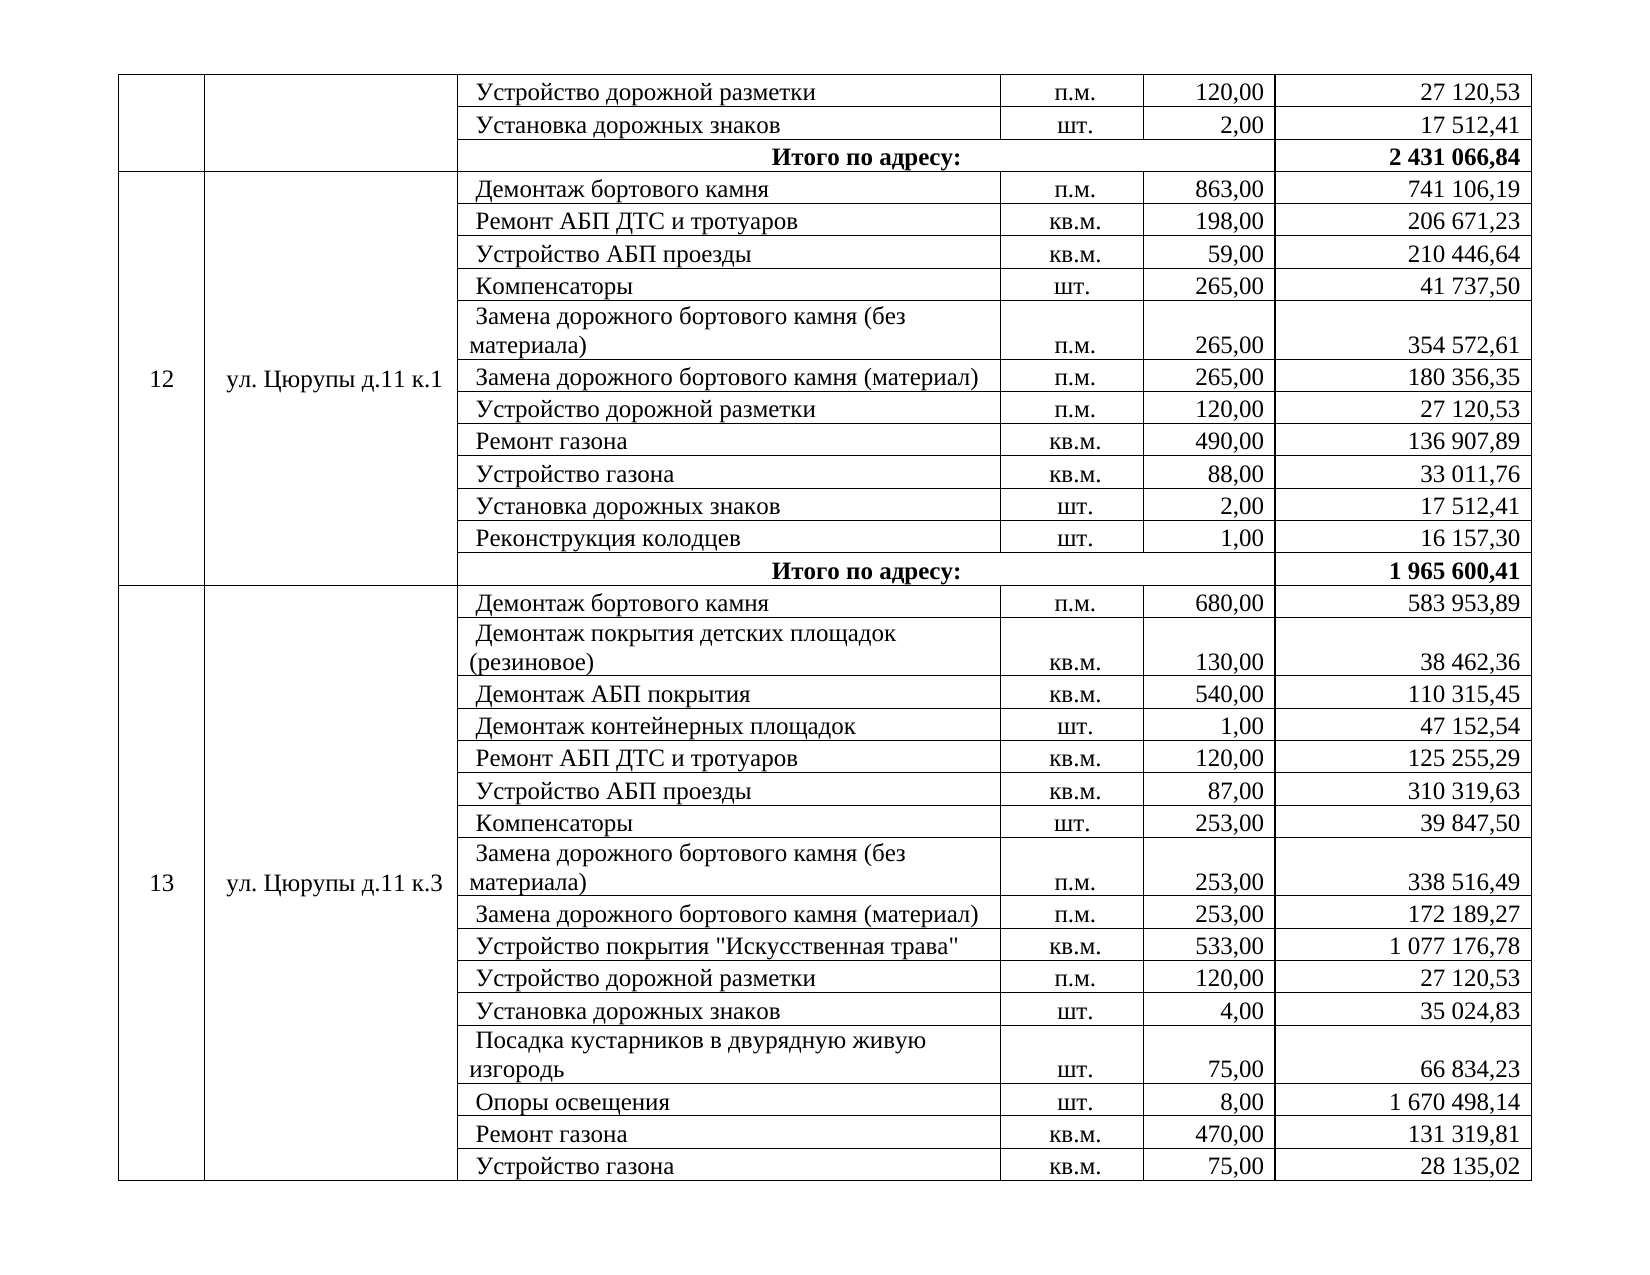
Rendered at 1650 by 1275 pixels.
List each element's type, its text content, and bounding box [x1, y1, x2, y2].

table_cell 87,00 [1144, 773, 1274, 804]
table_cell 180 356,35 [1276, 360, 1531, 391]
table_cell п.м. [1001, 360, 1143, 391]
table_cell 120,00 [1144, 741, 1274, 772]
table_cell 533,00 [1144, 929, 1274, 960]
table_cell Устройство газона [458, 456, 1000, 488]
table_cell 16 157,30 [1276, 521, 1531, 552]
table_cell 33 011,76 [1276, 456, 1531, 488]
table_cell 130,00 [1144, 618, 1274, 675]
table_cell 680,00 [1144, 586, 1274, 617]
table_cell Итого по адресу: [458, 553, 1274, 584]
table_cell Замена дорожного бортового камня (без материала) [458, 838, 1000, 895]
table_cell 27 120,53 [1276, 75, 1531, 106]
table_cell Компенсаторы [458, 269, 1000, 300]
table_cell 1 670 498,14 [1276, 1084, 1531, 1115]
table_cell 310 319,63 [1276, 773, 1531, 804]
table_cell п.м. [1001, 586, 1143, 617]
table_cell Итого по адресу: [458, 140, 1274, 171]
table_cell 120,00 [1144, 392, 1274, 423]
table_cell Ремонт газона [458, 424, 1000, 455]
table_cell 2,00 [1144, 489, 1274, 520]
table_cell 17 512,41 [1276, 489, 1531, 520]
table_cell 38 462,36 [1276, 618, 1531, 675]
table_cell 210 446,64 [1276, 236, 1531, 268]
table_cell 253,00 [1144, 806, 1274, 837]
table_cell шт. [1001, 521, 1143, 552]
table_cell 253,00 [1144, 896, 1274, 928]
table_cell 136 907,89 [1276, 424, 1531, 455]
table_cell 47 152,54 [1276, 709, 1531, 740]
table_cell 120,00 [1144, 75, 1274, 106]
table_cell кв.м. [1001, 424, 1143, 455]
table_cell 131 319,81 [1276, 1116, 1531, 1148]
table_cell Ремонт АБП ДТС и тротуаров [458, 741, 1000, 772]
table_cell 490,00 [1144, 424, 1274, 455]
table_cell 2,00 [1144, 107, 1274, 138]
table_cell 265,00 [1144, 269, 1274, 300]
table_cell Замена дорожного бортового камня (материал) [458, 360, 1000, 391]
table_cell 1 077 176,78 [1276, 929, 1531, 960]
table_cell Замена дорожного бортового камня (материал) [458, 896, 1000, 928]
table_cell ул. Цюрупы д.11 к.1 [205, 172, 457, 584]
table_cell 1,00 [1144, 709, 1274, 740]
table_cell Демонтаж покрытия детских площадок (резиновое) [458, 618, 1000, 675]
table_cell кв.м. [1001, 618, 1143, 675]
table_cell 8,00 [1144, 1084, 1274, 1115]
table_cell шт. [1001, 107, 1143, 138]
table_cell 27 120,53 [1276, 392, 1531, 423]
table_cell Демонтаж бортового камня [458, 172, 1000, 203]
table_cell 120,00 [1144, 961, 1274, 992]
table_cell шт. [1001, 489, 1143, 520]
table_cell кв.м. [1001, 456, 1143, 488]
table_cell 39 847,50 [1276, 806, 1531, 837]
table_cell Посадка кустарников в двурядную живую изгородь [458, 1026, 1000, 1083]
table_cell кв.м. [1001, 741, 1143, 772]
table_cell Устройство АБП проезды [458, 236, 1000, 268]
table_cell Демонтаж контейнерных площадок [458, 709, 1000, 740]
table_cell Устройство дорожной разметки [458, 392, 1000, 423]
table_cell кв.м. [1001, 676, 1143, 708]
table_cell 206 671,23 [1276, 204, 1531, 235]
table_cell Устройство дорожной разметки [458, 75, 1000, 106]
table_cell п.м. [1001, 392, 1143, 423]
table_cell 583 953,89 [1276, 586, 1531, 617]
table_cell Установка дорожных знаков [458, 993, 1000, 1024]
table_cell Устройство АБП проезды [458, 773, 1000, 804]
table_cell 41 737,50 [1276, 269, 1531, 300]
table_cell шт. [1001, 269, 1143, 300]
table_cell шт. [1001, 1084, 1143, 1115]
table_cell 741 106,19 [1276, 172, 1531, 203]
table_cell 35 024,83 [1276, 993, 1531, 1024]
table_cell 4,00 [1144, 993, 1274, 1024]
table_cell Опоры освещения [458, 1084, 1000, 1115]
table_cell шт. [1001, 709, 1143, 740]
table_cell п.м. [1001, 75, 1143, 106]
table_cell Демонтаж АБП покрытия [458, 676, 1000, 708]
table_cell Устройство покрытия "Искусственная трава" [458, 929, 1000, 960]
table_cell 75,00 [1144, 1149, 1274, 1180]
table_cell Установка дорожных знаков [458, 107, 1000, 138]
table_cell 354 572,61 [1276, 301, 1531, 358]
table_cell Компенсаторы [458, 806, 1000, 837]
table_cell п.м. [1001, 961, 1143, 992]
table_cell шт. [1001, 1026, 1143, 1083]
table_cell 66 834,23 [1276, 1026, 1531, 1083]
table_cell Установка дорожных знаков [458, 489, 1000, 520]
table_cell 28 135,02 [1276, 1149, 1531, 1180]
table_cell кв.м. [1001, 204, 1143, 235]
table_cell шт. [1001, 993, 1143, 1024]
table_cell п.м. [1001, 301, 1143, 358]
table_cell 13 [119, 586, 204, 1180]
table_cell п.м. [1001, 172, 1143, 203]
table_cell 88,00 [1144, 456, 1274, 488]
table_cell кв.м. [1001, 773, 1143, 804]
table_cell 1 965 600,41 [1276, 553, 1531, 584]
table_cell 470,00 [1144, 1116, 1274, 1148]
table_cell шт. [1001, 806, 1143, 837]
table_cell Устройство газона [458, 1149, 1000, 1180]
table_cell Реконструкция колодцев [458, 521, 1000, 552]
table_cell 540,00 [1144, 676, 1274, 708]
table_cell 265,00 [1144, 360, 1274, 391]
table_cell 27 120,53 [1276, 961, 1531, 992]
table_cell п.м. [1001, 896, 1143, 928]
table_cell кв.м. [1001, 1149, 1143, 1180]
table_cell 75,00 [1144, 1026, 1274, 1083]
table_cell ул. Цюрупы д.11 к.3 [205, 586, 457, 1180]
table_cell Демонтаж бортового камня [458, 586, 1000, 617]
table_cell 265,00 [1144, 301, 1274, 358]
table_cell Ремонт АБП ДТС и тротуаров [458, 204, 1000, 235]
table_cell 2 431 066,84 [1276, 140, 1531, 171]
table_cell 17 512,41 [1276, 107, 1531, 138]
table_cell 863,00 [1144, 172, 1274, 203]
table_cell 1,00 [1144, 521, 1274, 552]
table_cell 125 255,29 [1276, 741, 1531, 772]
table_cell 12 [119, 172, 204, 584]
table_cell п.м. [1001, 838, 1143, 895]
table_cell Замена дорожного бортового камня (без материала) [458, 301, 1000, 358]
table_cell кв.м. [1001, 929, 1143, 960]
table_cell 253,00 [1144, 838, 1274, 895]
table_cell 172 189,27 [1276, 896, 1531, 928]
table_cell кв.м. [1001, 1116, 1143, 1148]
table_cell 198,00 [1144, 204, 1274, 235]
table_cell Устройство дорожной разметки [458, 961, 1000, 992]
table_cell 59,00 [1144, 236, 1274, 268]
table_cell Ремонт газона [458, 1116, 1000, 1148]
table_cell 110 315,45 [1276, 676, 1531, 708]
table_cell 338 516,49 [1276, 838, 1531, 895]
table_cell кв.м. [1001, 236, 1143, 268]
